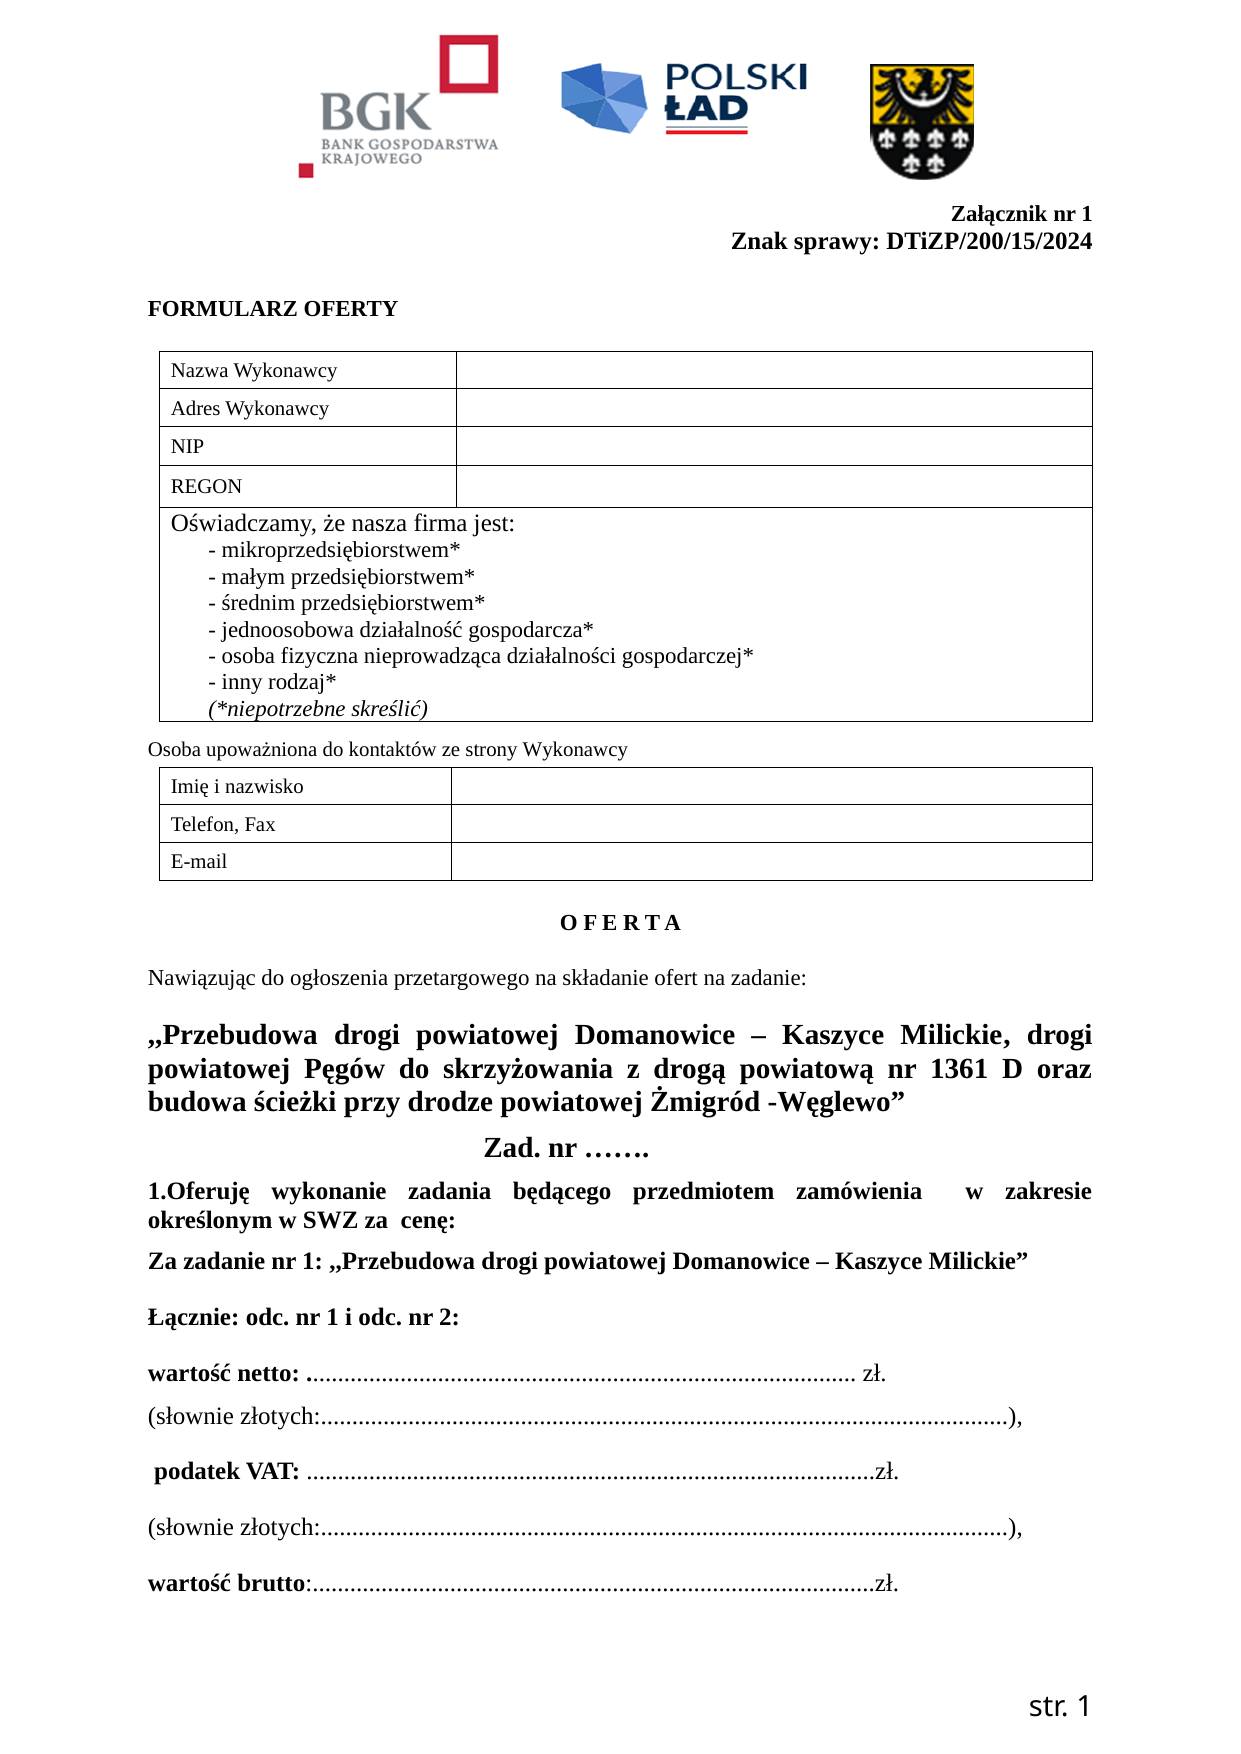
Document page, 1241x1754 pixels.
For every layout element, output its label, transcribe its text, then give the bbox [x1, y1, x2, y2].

list Osoba upoważniona do kontaktów ze strony Wykonawcy [148, 736, 1093, 761]
table_cell [452, 843, 1092, 879]
text (słownie złotych:..............................................................................................................), [148, 1512, 1093, 1541]
table_cell [457, 427, 1092, 464]
table_cell [457, 466, 1092, 507]
text wartość brutto:..........................................................................................zł. [148, 1568, 1093, 1596]
table_header Imię i nazwisko [160, 768, 451, 804]
text Zad. nr ……. [148, 1130, 1093, 1164]
text Za zadanie nr 1: ,,Przebudowa drogi powiatowej Domanowice – Kaszyce Milickie” [148, 1246, 1093, 1275]
text Łącznie: odc. nr 1 i odc. nr 2: [148, 1302, 1093, 1331]
table_cell Adres Wykonawcy [160, 389, 456, 426]
table_cell Oświadczamy, że nasza firma jest: - mikroprzedsiębiorstwem* - małym przedsiębiorstwem* - średnim przedsiębiorstwem* - jednoosobowa działalność gospodarcza* - osoba fizyczna nieprowadząca działalności gospodarczej* - inny rodzaj* (*niepotrzebne skreślić) [160, 508, 1092, 721]
text 1.Oferuję wykonanie zadania będącego przedmiotem zamówienia w zakresie określonym w SWZ za cenę: [148, 1176, 1093, 1234]
table_cell Telefon, Fax [160, 805, 451, 842]
text FORMULARZ OFERTY [148, 295, 1093, 322]
text ,,Przebudowa drogi powiatowej Domanowice – Kaszyce Milickie, drogi powiatowej Pęgów do skrzyżowania z drogą powiatową nr 1361 D oraz budowa ścieżki przy drodze powiatowej Żmigród -Węglewo” [148, 1017, 1093, 1118]
picture [264, 17, 976, 181]
text O F E R T A [148, 909, 1093, 936]
text Załącznik nr 1 [148, 199, 1093, 226]
text (słownie złotych:..............................................................................................................), [148, 1401, 1093, 1429]
table_header Nazwa Wykonawcy [160, 352, 456, 388]
table_header [452, 768, 1092, 804]
table_cell E-mail [160, 843, 451, 879]
table_header [457, 352, 1092, 388]
table_cell [457, 389, 1092, 426]
text Znak sprawy: DTiZP/200/15/2024 [146, 226, 1093, 255]
text podatek VAT: ...........................................................................................zł. [148, 1456, 1093, 1485]
table_cell NIP [160, 427, 456, 464]
table_cell [452, 805, 1092, 842]
table_cell REGON [160, 466, 456, 507]
text Nawiązując do ogłoszenia przetargowego na składanie ofert na zadanie: [148, 964, 1093, 991]
text wartość netto: ........................................................................................ zł. [148, 1358, 1093, 1386]
